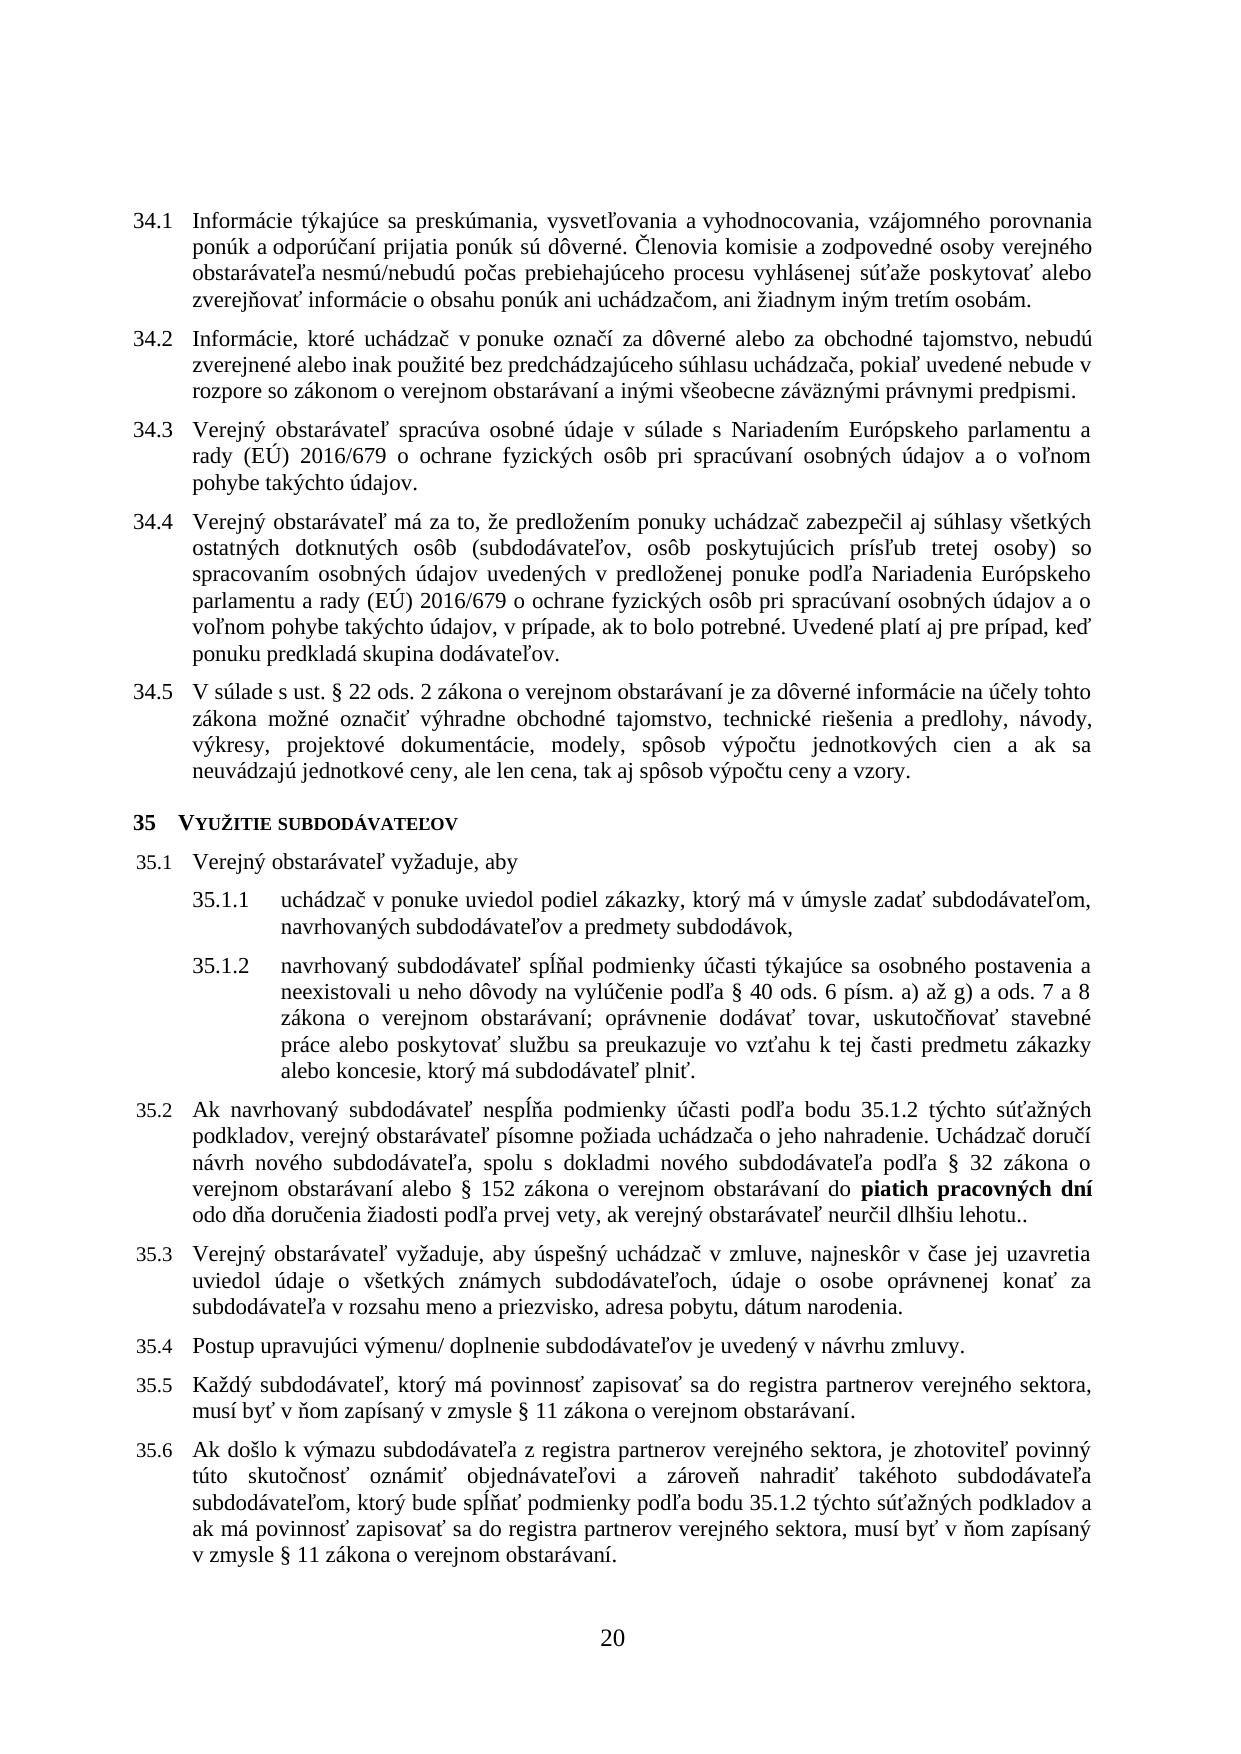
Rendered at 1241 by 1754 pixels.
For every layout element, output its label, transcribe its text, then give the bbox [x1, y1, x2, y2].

list Každý subdodávateľ, ktorý má povinnosť zapisovať sa do registra partnerov verejného sektora, musí byť v ňom zapísaný v zmysle § 11 zákona o verejnom obstarávaní. [136, 1371, 1092, 1423]
list Ak navrhovaný subdodávateľ nespĺňa podmienky účasti podľa bodu 35.1.2 týchto súťažných podkladov, verejný obstarávateľ písomne požiada uchádzača o jeho nahradenie. Uchádzač doručí návrh nového subdodávateľa, spolu s dokladmi nového subdodávateľa podľa § 32 zákona o verejnom obstarávaní alebo § 152 zákona o verejnom obstarávaní do piatich pracovných dní odo dňa doručenia žiadosti podľa prvej vety, ak verejný obstarávateľ neurčil dlhšiu lehotu.. [136, 1096, 1092, 1228]
list Verejný obstarávateľ má za to, že predložením ponuky uchádzač zabezpečil aj súhlasy všetkých ostatných dotknutých osôb (subdodávateľov, osôb poskytujúcich prísľub tretej osoby) so spracovaním osobných údajov uvedených v predloženej ponuke podľa Nariadenia Európskeho parlamentu a rady (EÚ) 2016/679 o ochrane fyzických osôb pri spracúvaní osobných údajov a o voľnom pohybe takýchto údajov, v prípade, ak to bolo potrebné. Uvedené platí aj pre prípad, keď ponuku predkladá skupina dodávateľov. [133, 508, 1092, 666]
list Informácie, ktoré uchádzač v ponuke označí za dôverné alebo za obchodné tajomstvo, nebudú zverejnené alebo inak použité bez predchádzajúceho súhlasu uchádzača, pokiaľ uvedené nebude v rozpore so zákonom o verejnom obstarávaní a inými všeobecne záväznými právnymi predpismi. [133, 325, 1092, 404]
list Verejný obstarávateľ spracúva osobné údaje v súlade s Nariadením Európskeho parlamentu a rady (EÚ) 2016/679 o ochrane fyzických osôb pri spracúvaní osobných údajov a o voľnom pohybe takýchto údajov. [133, 416, 1092, 495]
list uchádzač v ponuke uviedol podiel zákazky, ktorý má v úmysle zadať subdodávateľom, navrhovaných subdodávateľov a predmety subdodávok, [192, 887, 1092, 939]
list Postup upravujúci výmenu/ doplnenie subdodávateľov je uvedený v návrhu zmluvy. [136, 1332, 1092, 1358]
list navrhovaný subdodávateľ spĺňal podmienky účasti týkajúce sa osobného postavenia a neexistovali u neho dôvody na vylúčenie podľa § 40 ods. 6 písm. a) až g) a ods. 7 a 8 zákona o verejnom obstarávaní; oprávnenie dodávať tovar, uskutočňovať stavebné práce alebo poskytovať službu sa preukazuje vo vzťahu k tej časti predmetu zákazky alebo koncesie, ktorý má subdodávateľ plniť. [192, 952, 1092, 1083]
list Využitie subdodávateľov [133, 809, 1092, 835]
list Informácie týkajúce sa preskúmania, vysvetľovania a vyhodnocovania, vzájomného porovnania ponúk a odporúčaní prijatia ponúk sú dôverné. Členovia komisie a zodpovedné osoby verejného obstarávateľa nesmú/nebudú počas prebiehajúceho procesu vyhlásenej súťaže poskytovať alebo zverejňovať informácie o obsahu ponúk ani uchádzačom, ani žiadnym iným tretím osobám. [133, 207, 1092, 312]
list Ak došlo k výmazu subdodávateľa z registra partnerov verejného sektora, je zhotoviteľ povinný túto skutočnosť oznámiť objednávateľovi a zároveň nahradiť takéhoto subdodávateľa subdodávateľom, ktorý bude spĺňať podmienky podľa bodu 35.1.2 týchto súťažných podkladov a ak má povinnosť zapisovať sa do registra partnerov verejného sektora, musí byť v ňom zapísaný v zmysle § 11 zákona o verejnom obstarávaní. [136, 1436, 1092, 1568]
list V súlade s ust. § 22 ods. 2 zákona o verejnom obstarávaní je za dôverné informácie na účely tohto zákona možné označiť výhradne obchodné tajomstvo, technické riešenia a predlohy, návody, výkresy, projektové dokumentácie, modely, spôsob výpočtu jednotkových cien a ak sa neuvádzajú jednotkové ceny, ale len cena, tak aj spôsob výpočtu ceny a vzory. [133, 678, 1092, 784]
list Verejný obstarávateľ vyžaduje, aby úspešný uchádzač v zmluve, najneskôr v čase jej uzavretia uviedol údaje o všetkých známych subdodávateľoch, údaje o osobe oprávnenej konať za subdodávateľa v rozsahu meno a priezvisko, adresa pobytu, dátum narodenia. [136, 1240, 1092, 1319]
list Verejný obstarávateľ vyžaduje, aby [136, 848, 1092, 874]
